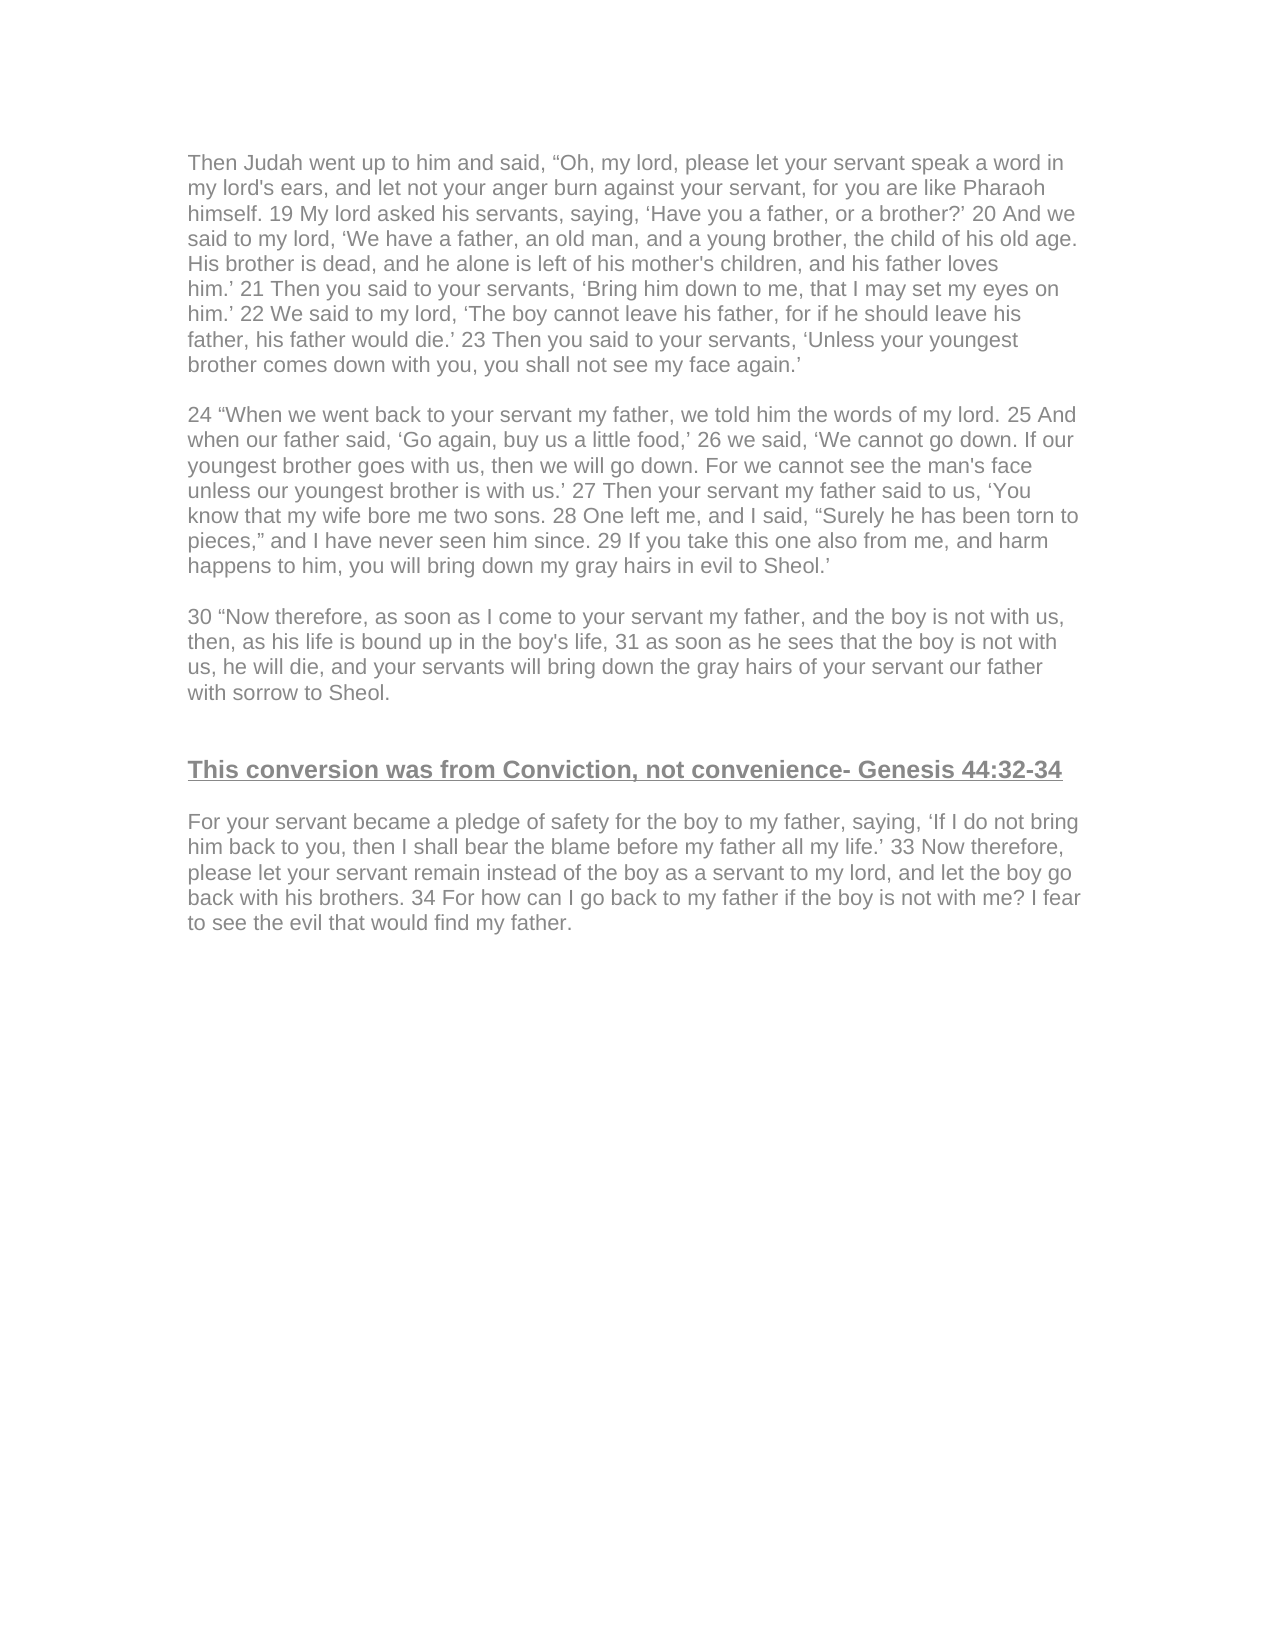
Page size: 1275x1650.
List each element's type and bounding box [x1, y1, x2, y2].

text [187, 150, 1087, 935]
